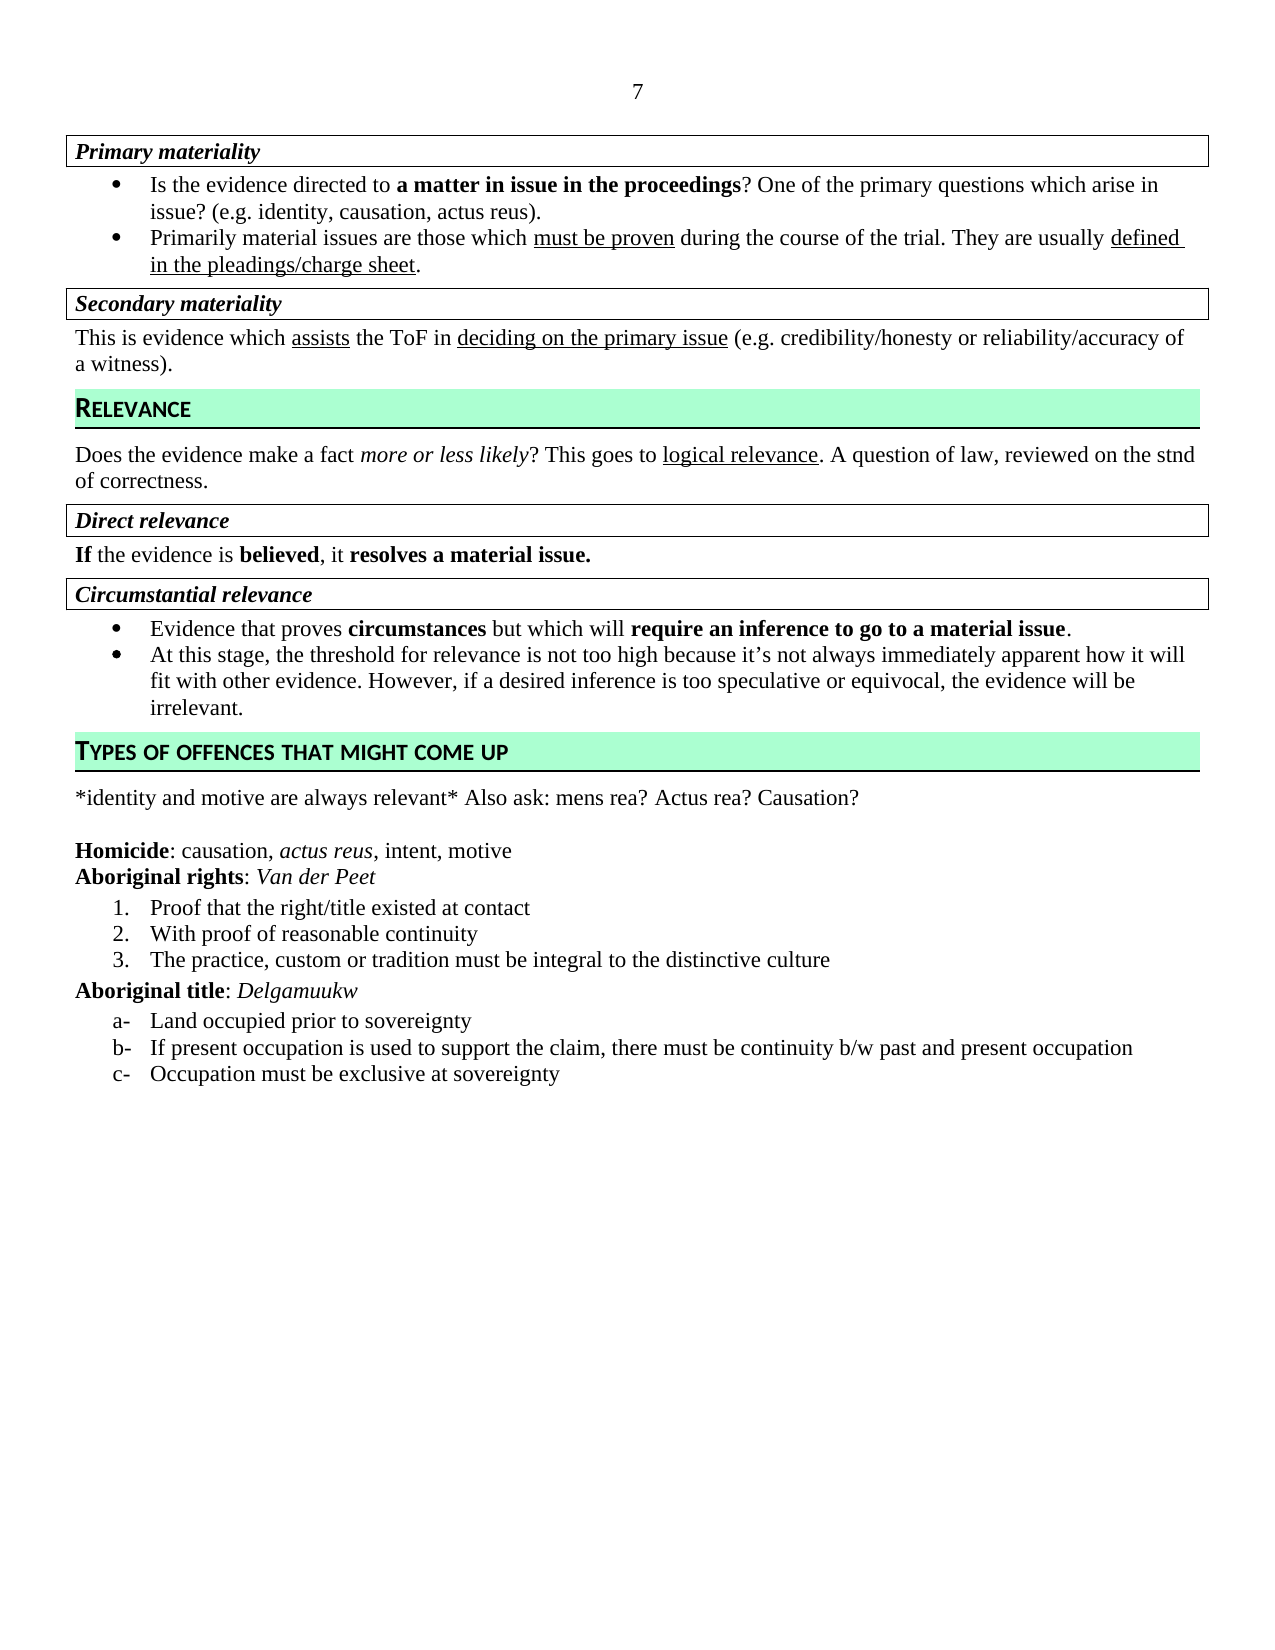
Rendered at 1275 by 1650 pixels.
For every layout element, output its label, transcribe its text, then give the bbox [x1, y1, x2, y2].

subtitle Relevance [75, 389, 1200, 427]
list Primarily material issues are those which must be proven during the course of the trial. They are usually defined in the pleadings/charge sheet. [112, 224, 1200, 277]
list The practice, custom or tradition must be integral to the distinctive culture [112, 947, 1200, 973]
text *identity and motive are always relevant* Also ask: mens rea? Actus rea? Causation? [75, 784, 1200, 811]
list With proof of reasonable continuity [112, 920, 1200, 947]
list Evidence that proves circumstances but which will require an inference to go to a material issue. [112, 614, 1200, 641]
text Does the evidence make a fact more or less likely? This goes to logical relevance. A question of law, reviewed on the stnd of correctness. [75, 441, 1200, 494]
list Land occupied prior to sovereignty [112, 1008, 1200, 1034]
subtitle Types of offences that might come up [75, 732, 1200, 770]
list Proof that the right/title existed at contact [112, 894, 1200, 920]
subtitle Secondary materiality [67, 289, 1208, 319]
text If the evidence is believed, it resolves a material issue. [75, 541, 1200, 567]
list At this stage, the threshold for relevance is not too high because it’s not always immediately apparent how it will fit with other evidence. However, if a desired inference is too speculative or equivocal, the evidence will be irrelevant. [112, 641, 1200, 720]
text Aboriginal title: Delgamuukw [75, 977, 1200, 1003]
text Aboriginal rights: Van der Peet [75, 863, 1200, 890]
subtitle Direct relevance [67, 505, 1208, 536]
text This is evidence which assists the ToF in deciding on the primary issue (e.g. credibility/honesty or reliability/accuracy of a witness). [75, 324, 1200, 377]
list If present occupation is used to support the claim, there must be continuity b/w past and present occupation [112, 1034, 1200, 1060]
subtitle Circumstantial relevance [67, 579, 1208, 609]
list Is the evidence directed to a matter in issue in the proceedings? One of the primary questions which arise in issue? (e.g. identity, causation, actus reus). [112, 172, 1200, 224]
list Occupation must be exclusive at sovereignty [112, 1060, 1200, 1087]
subtitle Primary materiality [67, 136, 1208, 166]
text Homicide: causation, actus reus, intent, motive [75, 837, 1200, 863]
